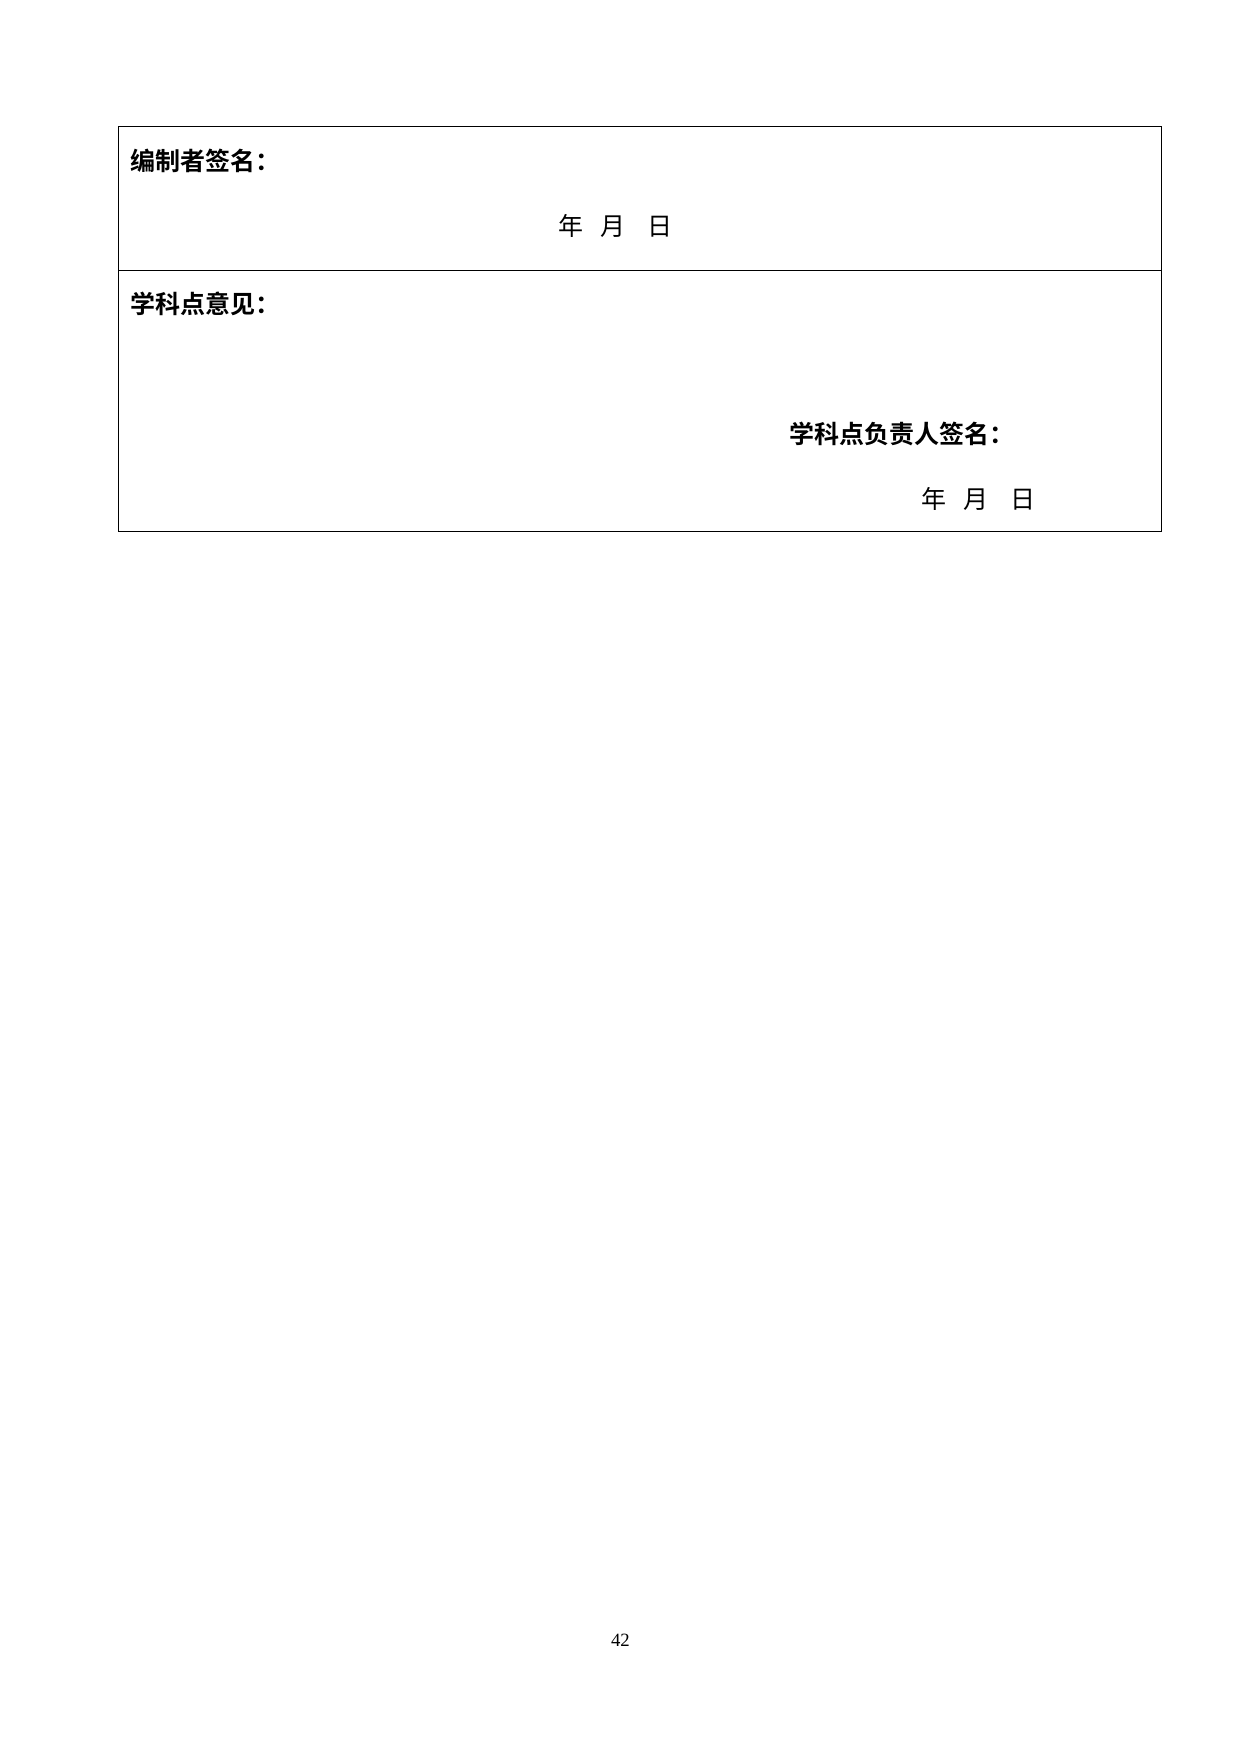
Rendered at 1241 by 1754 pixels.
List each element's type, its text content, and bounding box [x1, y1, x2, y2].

table_cell 编制者签名： 年 月 日 [119, 127, 1161, 269]
table_cell 学科点意见： 学科点负责人签名： 年 月 日 [119, 271, 1161, 531]
